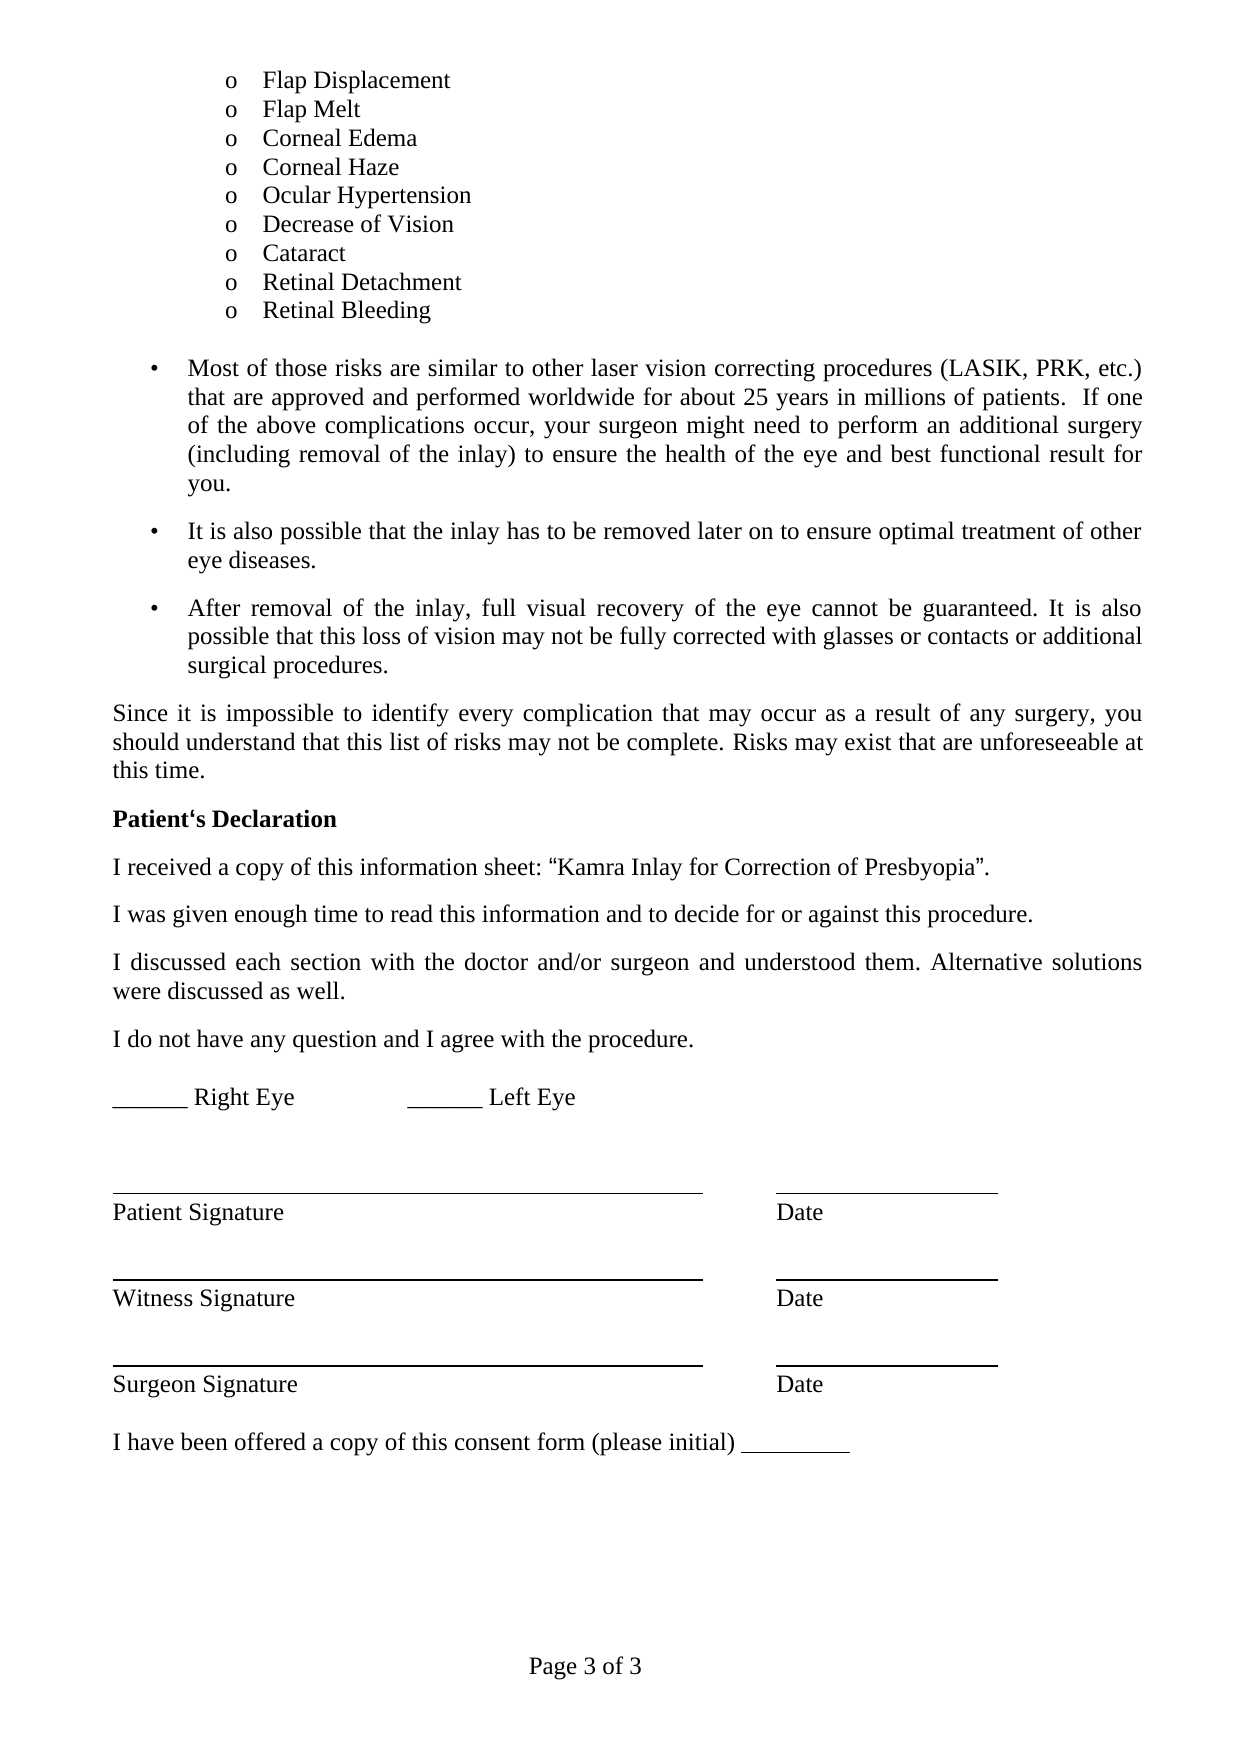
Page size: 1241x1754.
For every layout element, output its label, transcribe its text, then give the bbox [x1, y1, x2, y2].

list Retinal Bleeding [225, 296, 1144, 324]
list Corneal Edema [225, 123, 1144, 152]
list Ocular Hypertension [225, 181, 1144, 209]
list Most of those risks are similar to other laser vision correcting procedures (LASIK, PRK, etc.) that are approved and performed worldwide for about 25 years in millions of patients. If one of the above complications occur, your surgeon might need to perform an additional surgery (including removal of the inlay) to ensure the health of the eye and best functional result for you. [150, 353, 1144, 497]
list Corneal Haze [225, 152, 1144, 181]
text ______ Right Eye ______ Left Eye [112, 1082, 1144, 1110]
text Witness Signature Date [112, 1283, 1144, 1312]
list Cataract [225, 238, 1144, 267]
text I do not have any question and I agree with the procedure. [112, 1024, 1144, 1053]
text Patient‘s Declaration [112, 803, 1144, 832]
list After removal of the inlay, full visual recovery of the eye cannot be guaranteed. It is also possible that this loss of vision may not be fully corrected with glasses or contacts or additional surgical procedures. [150, 593, 1144, 679]
list Flap Melt [225, 94, 1144, 123]
list It is also possible that the inlay has to be removed later on to ensure optimal treatment of other eye diseases. [150, 516, 1144, 573]
text I was given enough time to read this information and to decide for or against this procedure. [112, 899, 1144, 928]
text I received a copy of this information sheet: “Kamra Inlay for Correction of Presbyopia”. [112, 852, 1144, 880]
list Decrease of Vision [225, 209, 1144, 238]
text I discussed each section with the doctor and/or surgeon and understood them. Alternative solutions were discussed as well. [112, 947, 1144, 1005]
text Since it is impossible to identify every complication that may occur as a result of any surgery, you should understand that this list of risks may not be complete. Risks may exist that are unforeseeable at this time. [112, 698, 1144, 784]
list Retinal Detachment [225, 267, 1144, 296]
list Flap Displacement [225, 66, 1144, 94]
text Surgeon Signature Date [112, 1369, 1144, 1398]
text Patient Signature Date [112, 1197, 1144, 1225]
text I have been offered a copy of this consent form (please initial) [112, 1427, 1144, 1455]
